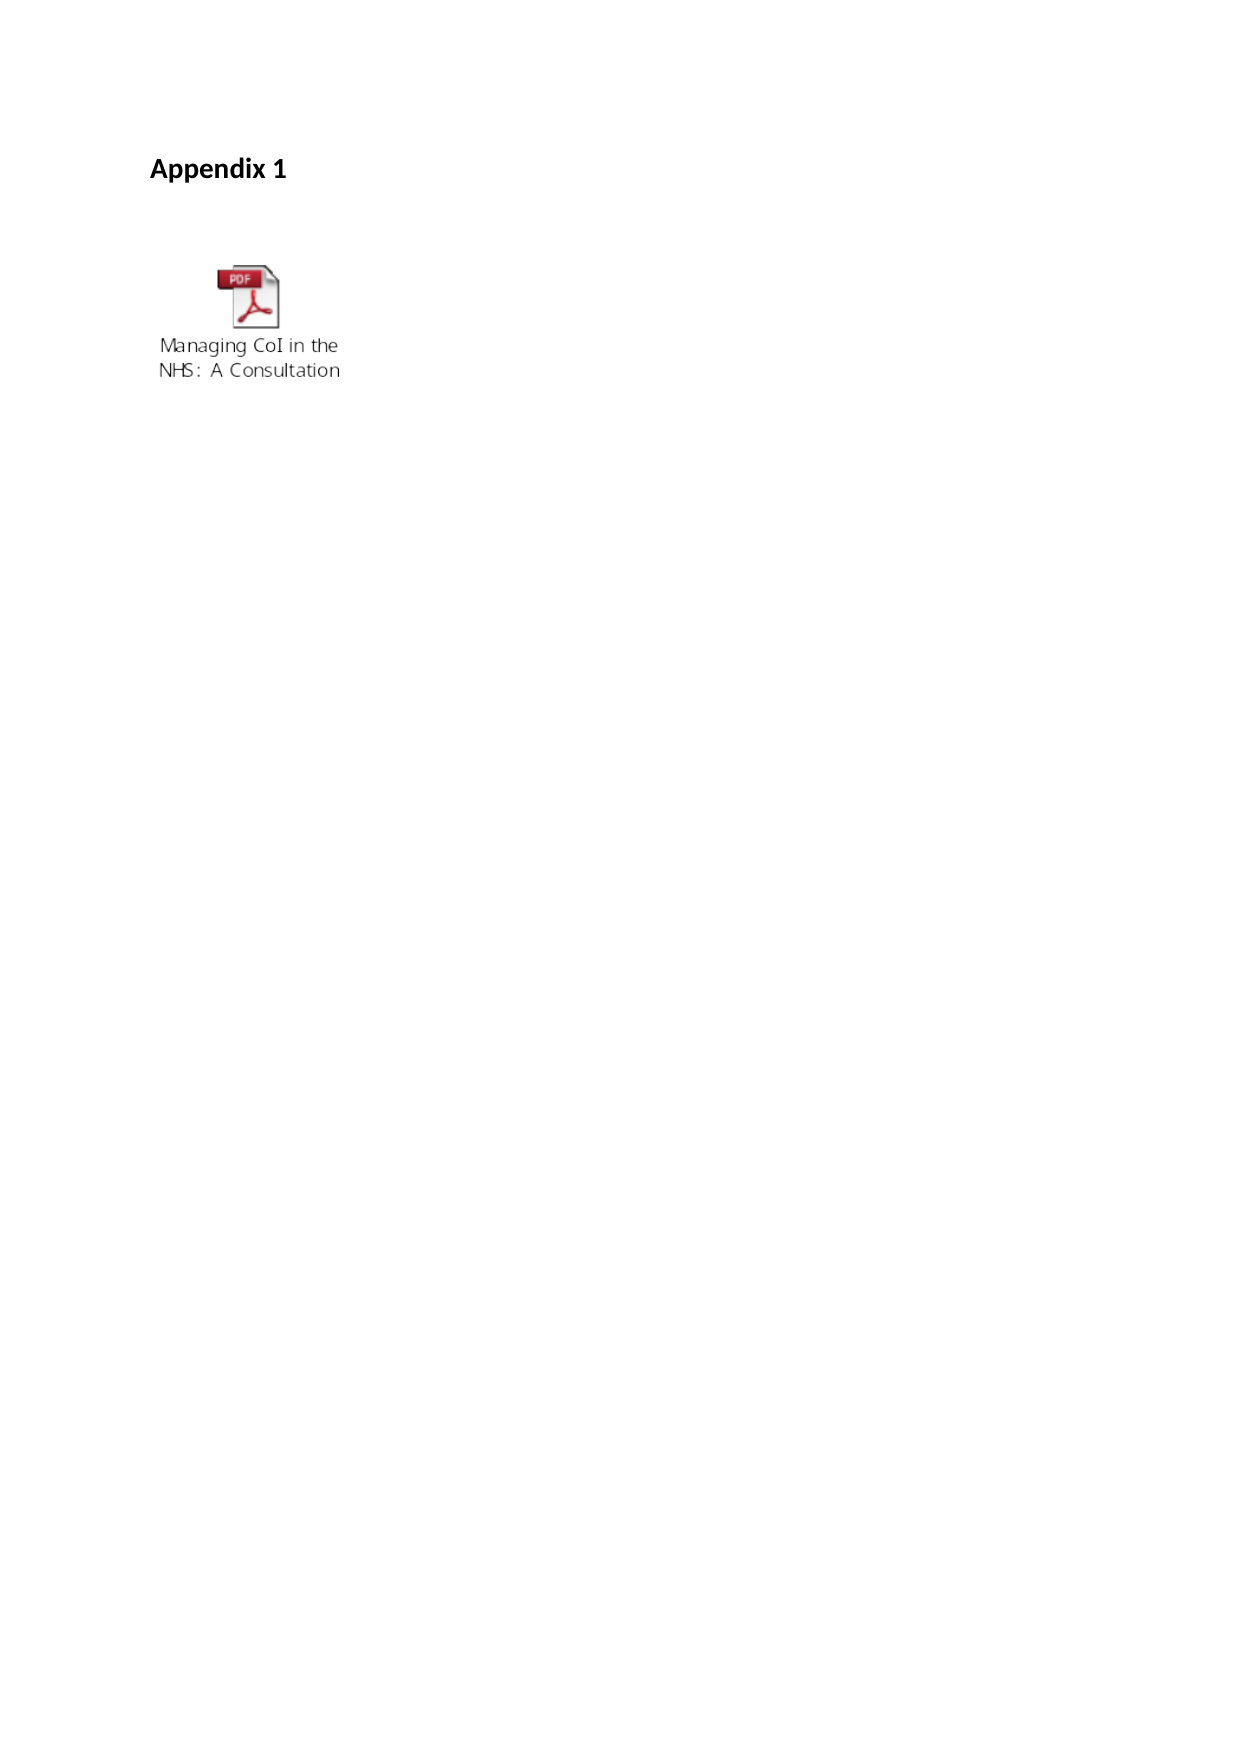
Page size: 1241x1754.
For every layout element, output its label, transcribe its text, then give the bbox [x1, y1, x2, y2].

text Appendix 1 [150, 150, 1090, 186]
